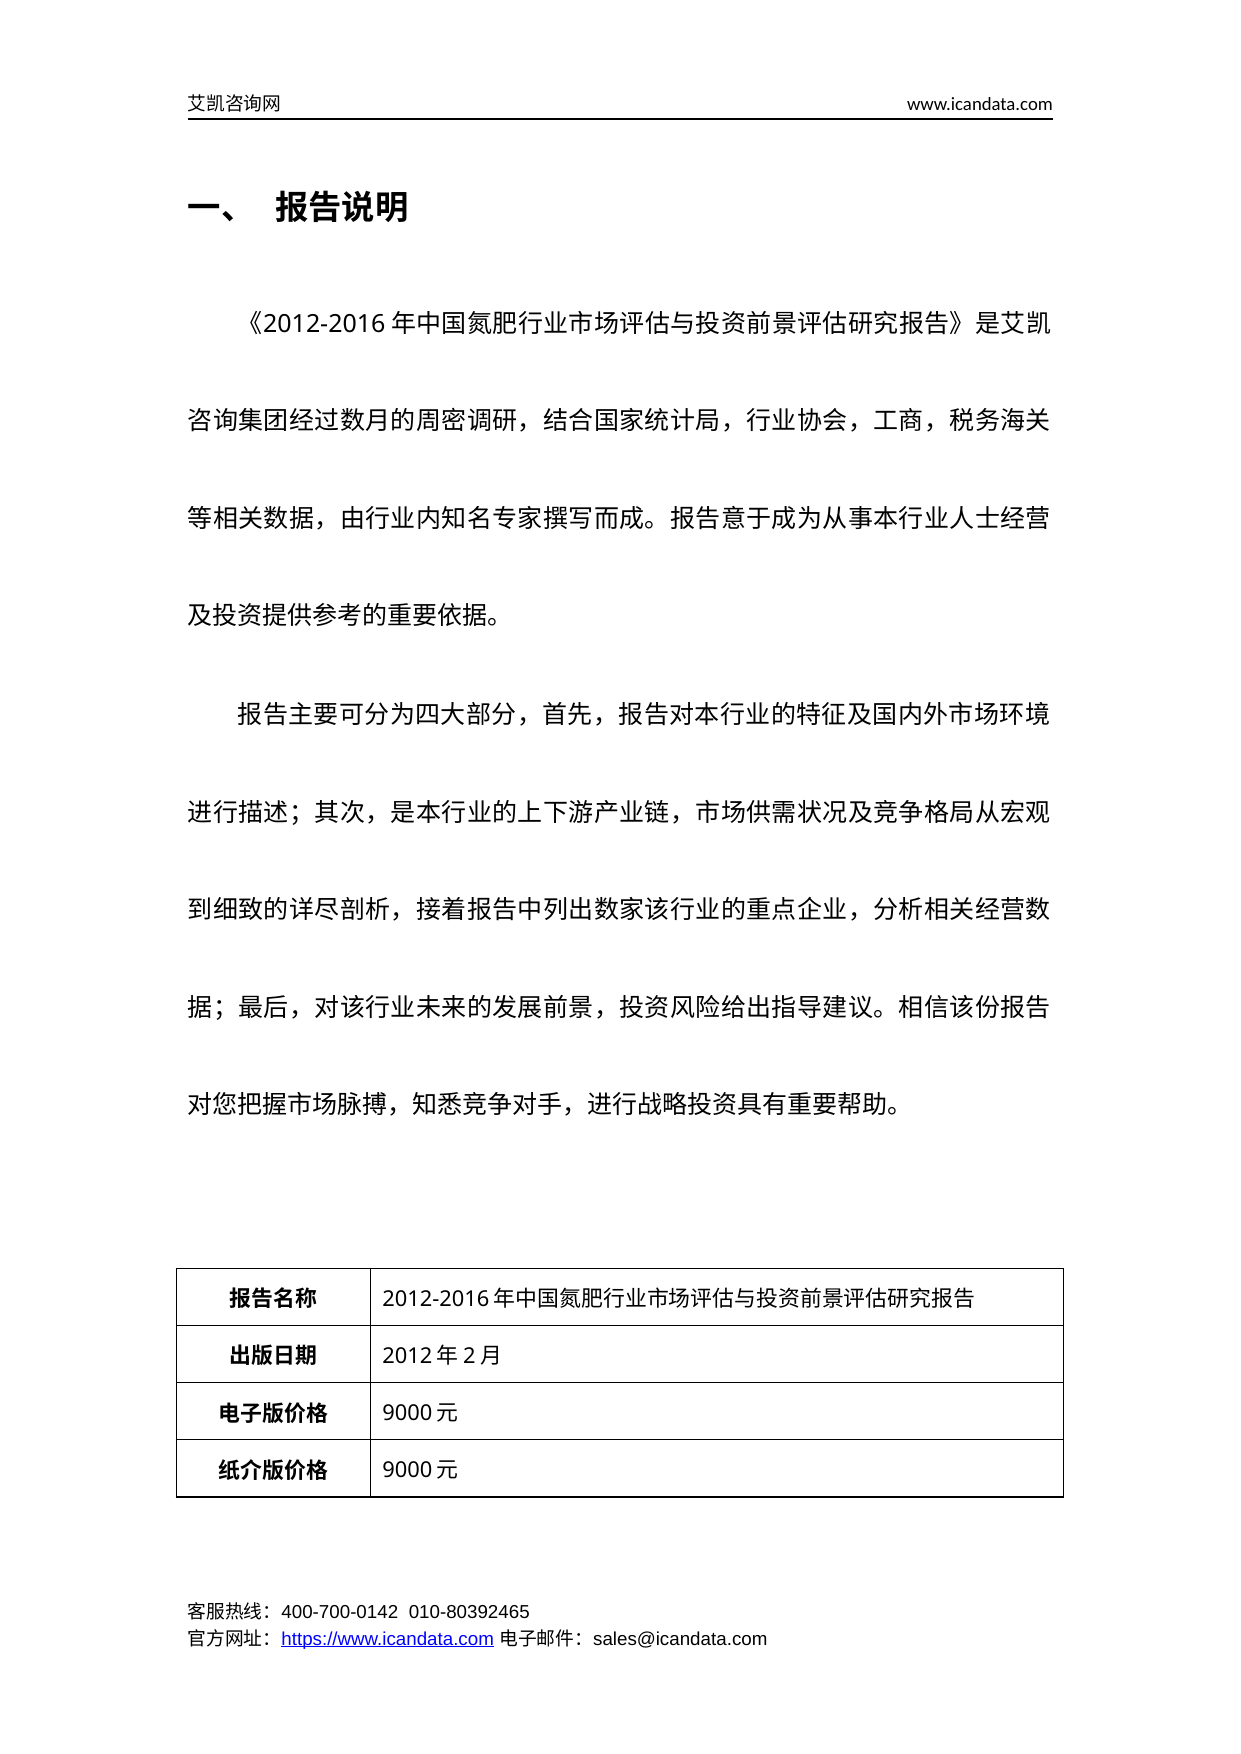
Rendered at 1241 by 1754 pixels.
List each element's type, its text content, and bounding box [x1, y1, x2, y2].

table_cell 纸介版价格 [177, 1440, 370, 1496]
text 《2012-2016年中国氮肥行业市场评估与投资前景评估研究报告》是艾凯咨询集团经过数月的周密调研，结合国家统计局，行业协会，工商，税务海关等相关数据，由行业内知名专家撰写而成。报告意于成为从事本行业人士经营及投资提供参考的重要依据。 [187, 289, 1053, 646]
table_cell 电子版价格 [177, 1383, 370, 1439]
table_cell 2012年2月 [371, 1326, 1063, 1382]
table_cell 出版日期 [177, 1326, 370, 1382]
table_header 报告名称 [177, 1269, 370, 1325]
table_cell 9000元 [371, 1383, 1063, 1439]
table_cell 9000元 [371, 1440, 1063, 1496]
table_header 2012-2016年中国氮肥行业市场评估与投资前景评估研究报告 [371, 1269, 1063, 1325]
text 报告主要可分为四大部分，首先，报告对本行业的特征及国内外市场环境进行描述；其次，是本行业的上下游产业链，市场供需状况及竞争格局从宏观到细致的详尽剖析，接着报告中列出数家该行业的重点企业，分析相关经营数据；最后，对该行业未来的发展前景，投资风险给出指导建议。相信该份报告对您把握市场脉搏，知悉竞争对手，进行战略投资具有重要帮助。 [187, 681, 1053, 1136]
subtitle 报告说明 [187, 172, 1053, 237]
